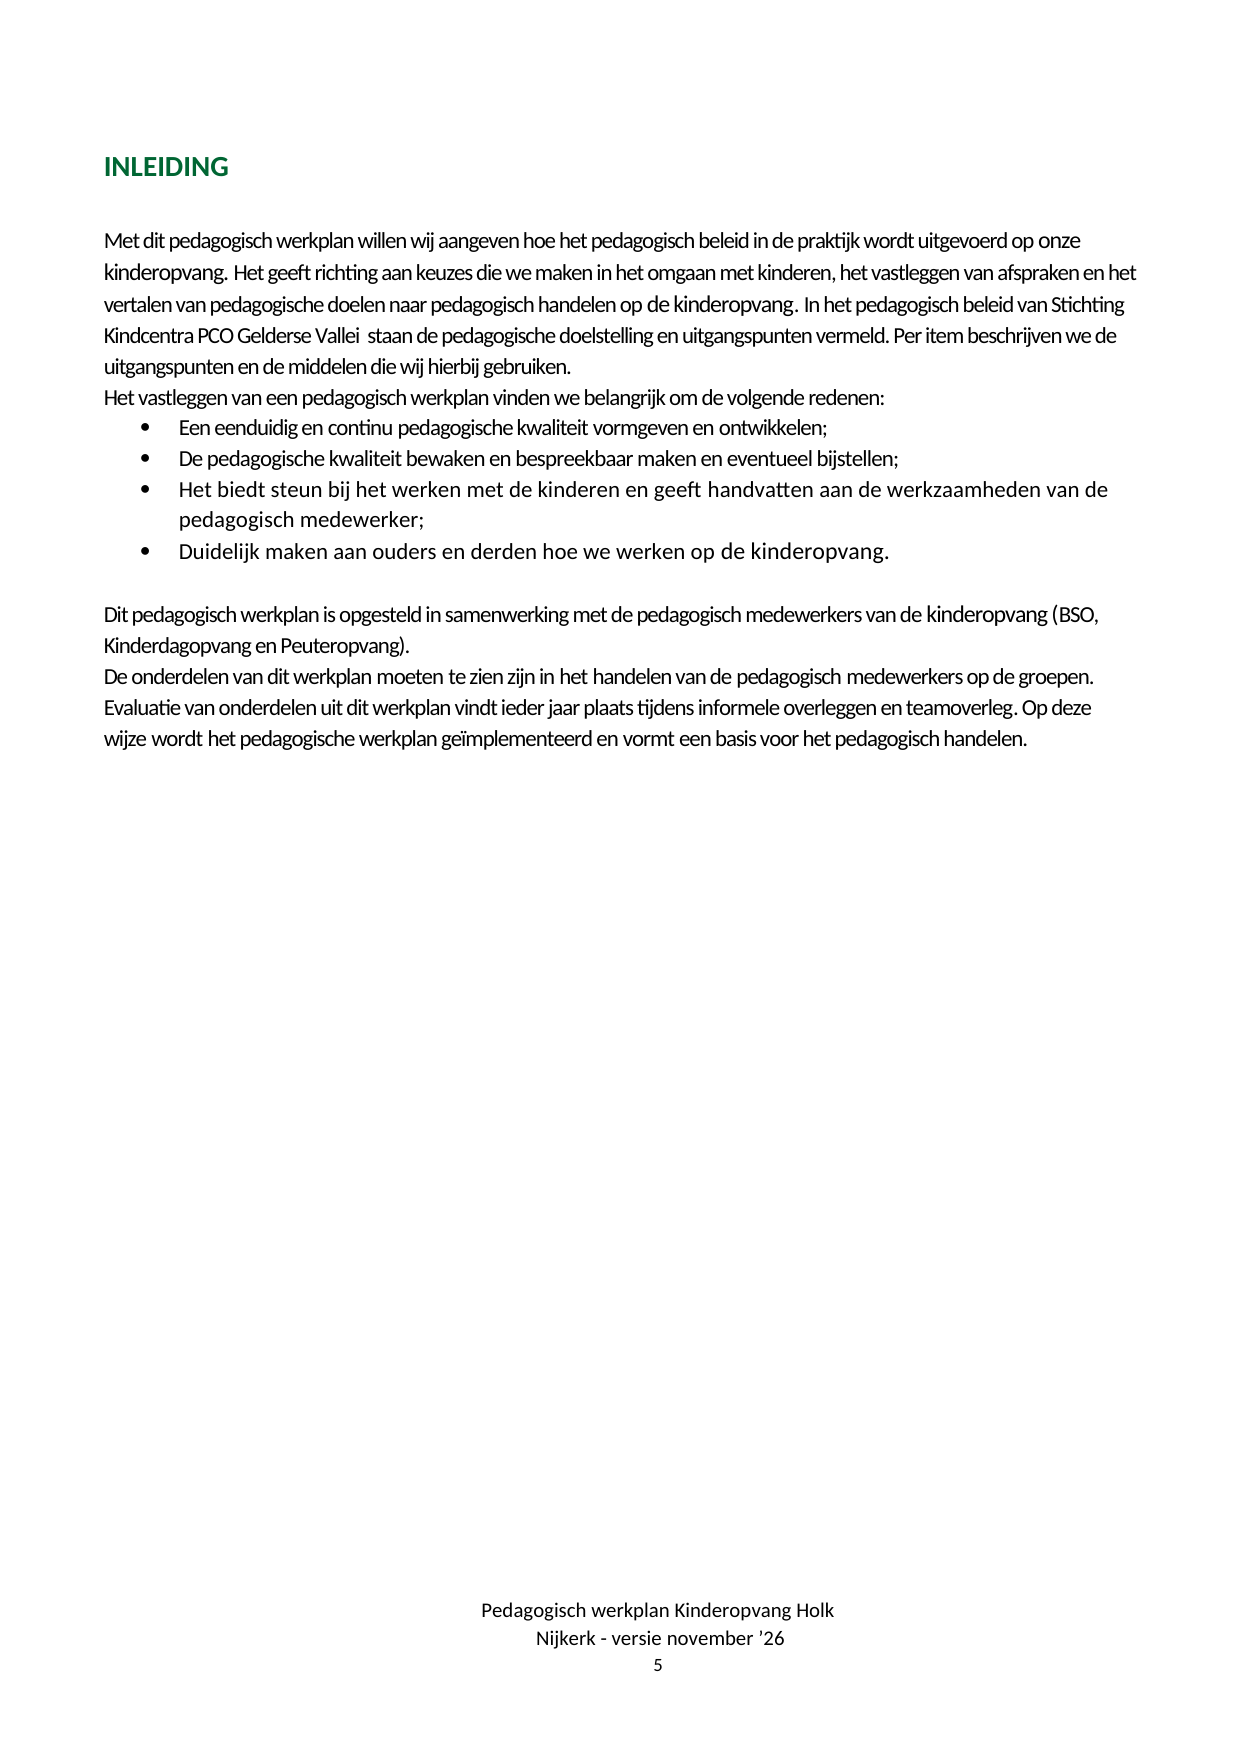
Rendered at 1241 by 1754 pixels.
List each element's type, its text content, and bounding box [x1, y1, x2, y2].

text Het vastleggen van een pedagogisch werkplan vinden we belangrijk om de volgende redenen: [103, 383, 1137, 411]
list De pedagogische kwaliteit bewaken en bespreekbaar maken en eventueel bijstellen; [141, 444, 1137, 472]
list Duidelijk maken aan ouders en derden hoe we werken op de kinderopvang. [141, 536, 1137, 566]
list Het biedt steun bij het werken met de kinderen en geeft handvatten aan de werkzaamheden van de pedagogisch medewerker; [141, 475, 1137, 534]
list Een eenduidig en continu pedagogische kwaliteit vormgeven en ontwikkelen; [141, 413, 1137, 441]
text Met dit pedagogisch werkplan willen wij aangeven hoe het pedagogisch beleid in de praktijk wordt uitgevoerd op onze kinderopvang. Het geeft richting aan keuzes die we maken in het omgaan met kinderen, het vastleggen van afspraken en het vertalen van pedagogische doelen naar pedagogisch handelen op de kinderopvang. In het pedagogisch beleid van Stichting Kindcentra PCO Gelderse Vallei staan de pedagogische doelstelling en uitgangspunten vermeld. Per item beschrijven we de uitgangspunten en de middelen die wij hierbij gebruiken. [103, 225, 1137, 380]
subtitle Inleiding [103, 148, 1137, 183]
text Dit pedagogisch werkplan is opgesteld in samenwerking met de pedagogisch medewerkers van de kinderopvang (BSO, Kinderdagopvang en Peuteropvang). [103, 568, 1137, 659]
text De onderdelen van dit werkplan moeten te zien zijn in het handelen van de pedagogisch medewerkers op de groepen. Evaluatie van onderdelen uit dit werkplan vindt ieder jaar plaats tijdens informele overleggen en teamoverleg. Op deze wijze wordt het pedagogische werkplan geïmplementeerd en vormt een basis voor het pedagogisch handelen. [103, 662, 1137, 752]
